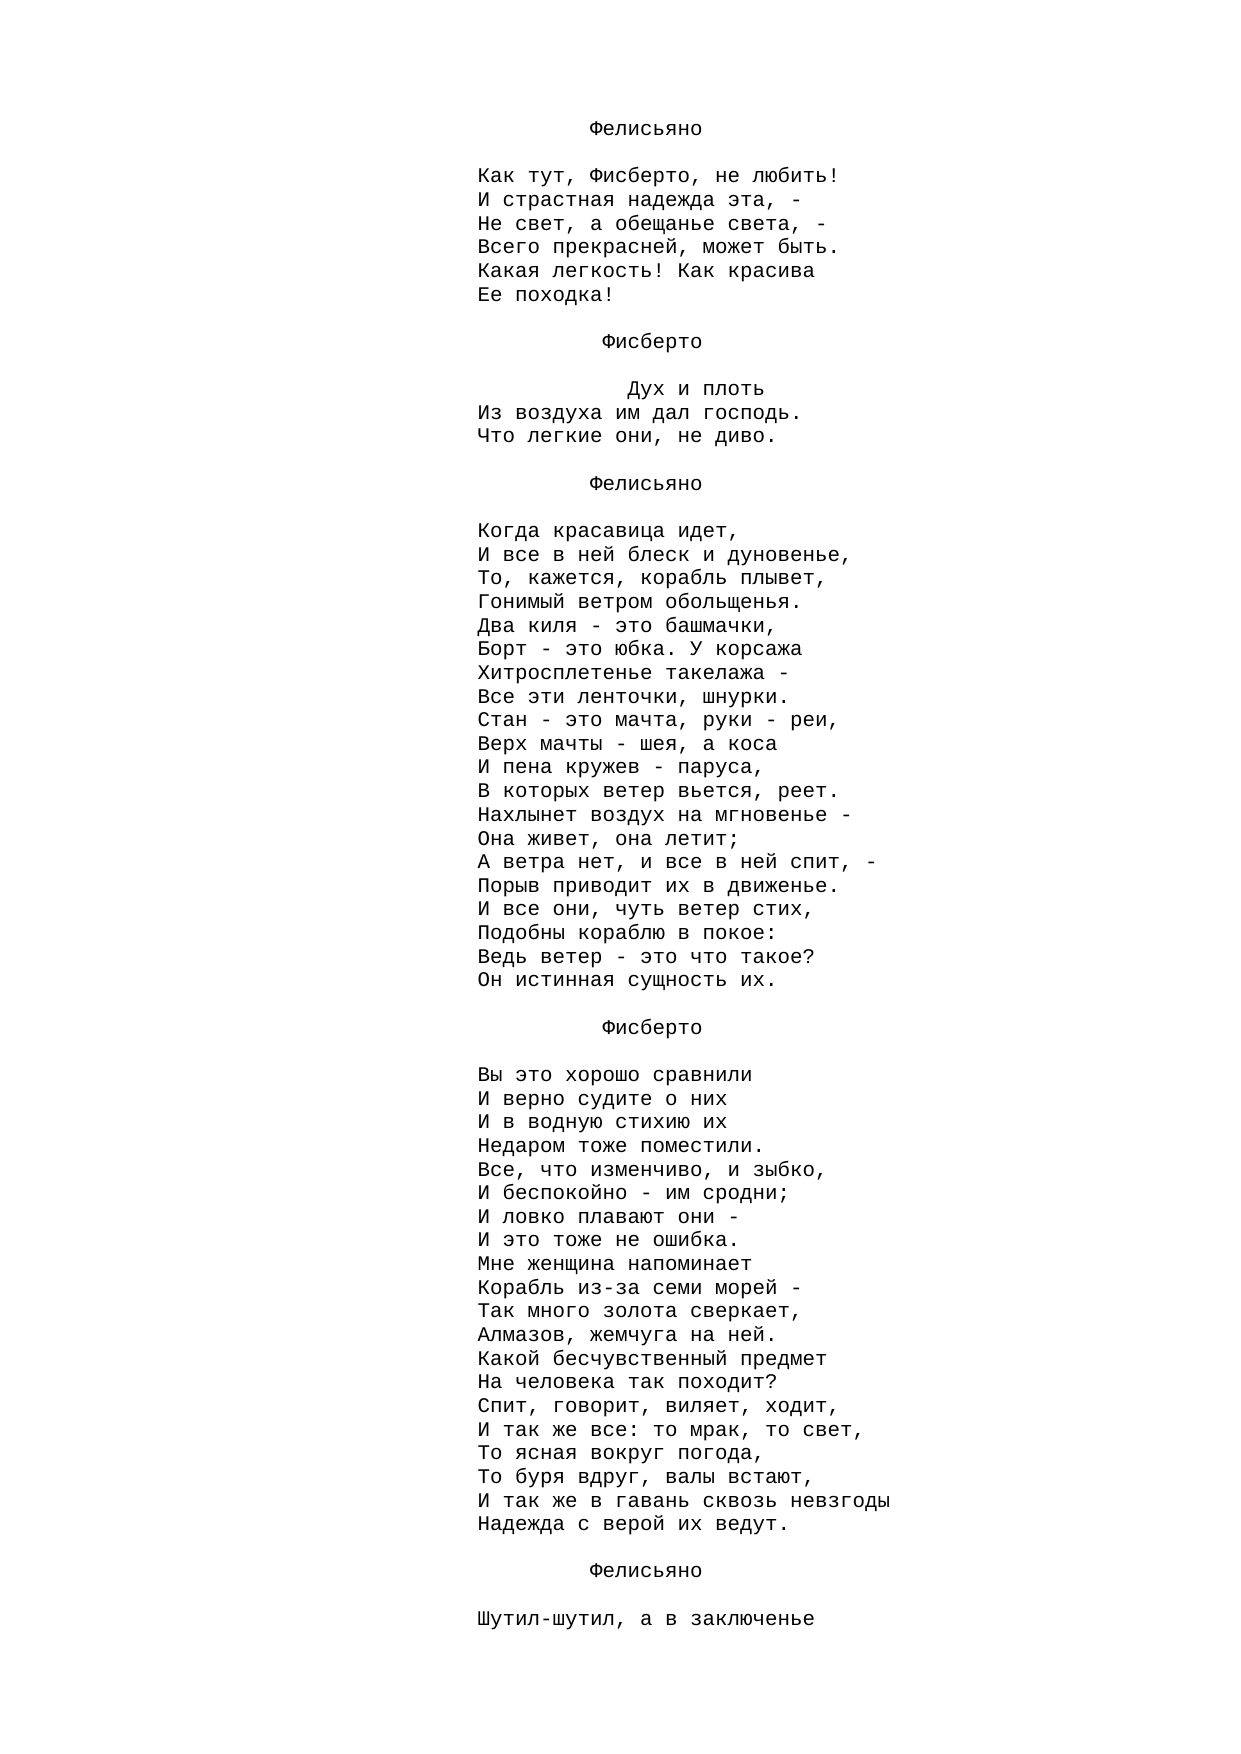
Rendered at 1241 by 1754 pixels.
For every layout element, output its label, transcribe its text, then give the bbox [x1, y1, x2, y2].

text И так же в гавань сквозь невзгоды [177, 1489, 1152, 1513]
text Он истинная сущность их. [177, 969, 1152, 993]
text Какой бесчувственный предмет [177, 1348, 1152, 1371]
text И все они, чуть ветер стих, [177, 898, 1152, 922]
text Не свет, а обещанье света, - [177, 213, 1152, 236]
text То, кажется, корабль плывет, [177, 567, 1152, 591]
text Ведь ветер - это что такое? [177, 946, 1152, 969]
text Она живет, она летит; [177, 827, 1152, 851]
text И ловко плавают они - [177, 1206, 1152, 1229]
text Ее походка! [177, 284, 1152, 307]
text То буря вдруг, валы встают, [177, 1466, 1152, 1489]
text Всего прекрасней, может быть. [177, 236, 1152, 260]
text И так же все: то мрак, то свет, [177, 1419, 1152, 1442]
text Верх мачты - шея, а коса [177, 733, 1152, 757]
text И страстная надежда эта, - [177, 189, 1152, 213]
text А ветра нет, и все в ней спит, - [177, 851, 1152, 875]
text Спит, говорит, виляет, ходит, [177, 1395, 1152, 1419]
text Шутил-шутил, а в заключенье [177, 1608, 1152, 1631]
text Порыв приводит их в движенье. [177, 875, 1152, 898]
text И это тоже не ошибка. [177, 1229, 1152, 1253]
text Подобны кораблю в покое: [177, 922, 1152, 946]
text Что легкие они, не диво. [177, 426, 1152, 449]
text Все эти ленточки, шнурки. [177, 686, 1152, 709]
text На человека так походит? [177, 1371, 1152, 1395]
text Хитросплетенье такелажа - [177, 662, 1152, 686]
text Фелисьяно [177, 1561, 1152, 1584]
text Все, что изменчиво, и зыбко, [177, 1158, 1152, 1182]
text И пена кружев - паруса, [177, 757, 1152, 780]
text Так много золота сверкает, [177, 1300, 1152, 1324]
text Гонимый ветром обольщенья. [177, 591, 1152, 615]
text Фисберто [177, 1017, 1152, 1040]
text Алмазов, жемчуга на ней. [177, 1324, 1152, 1348]
text И беспокойно - им сродни; [177, 1182, 1152, 1206]
text И в водную стихию их [177, 1111, 1152, 1135]
text Недаром тоже поместили. [177, 1135, 1152, 1158]
text И все в ней блеск и дуновенье, [177, 544, 1152, 567]
text Вы это хорошо сравнили [177, 1064, 1152, 1088]
text Когда красавица идет, [177, 520, 1152, 544]
text В которых ветер вьется, реет. [177, 780, 1152, 804]
text Из воздуха им дал господь. [177, 402, 1152, 426]
text Стан - это мачта, руки - реи, [177, 709, 1152, 733]
text И верно судите о них [177, 1088, 1152, 1111]
text Корабль из-за семи морей - [177, 1277, 1152, 1300]
text Какая легкость! Как красива [177, 260, 1152, 284]
text То ясная вокруг погода, [177, 1442, 1152, 1466]
text Дух и плоть [177, 378, 1152, 402]
text Как тут, Фисберто, не любить! [177, 165, 1152, 189]
text Фисберто [177, 331, 1152, 354]
text Нахлынет воздух на мгновенье - [177, 804, 1152, 827]
text Фелисьяно [177, 118, 1152, 142]
text Два киля - это башмачки, [177, 615, 1152, 638]
text Мне женщина напоминает [177, 1253, 1152, 1277]
text Надежда с верой их ведут. [177, 1513, 1152, 1537]
text Фелисьяно [177, 473, 1152, 496]
text Борт - это юбка. У корсажа [177, 638, 1152, 662]
